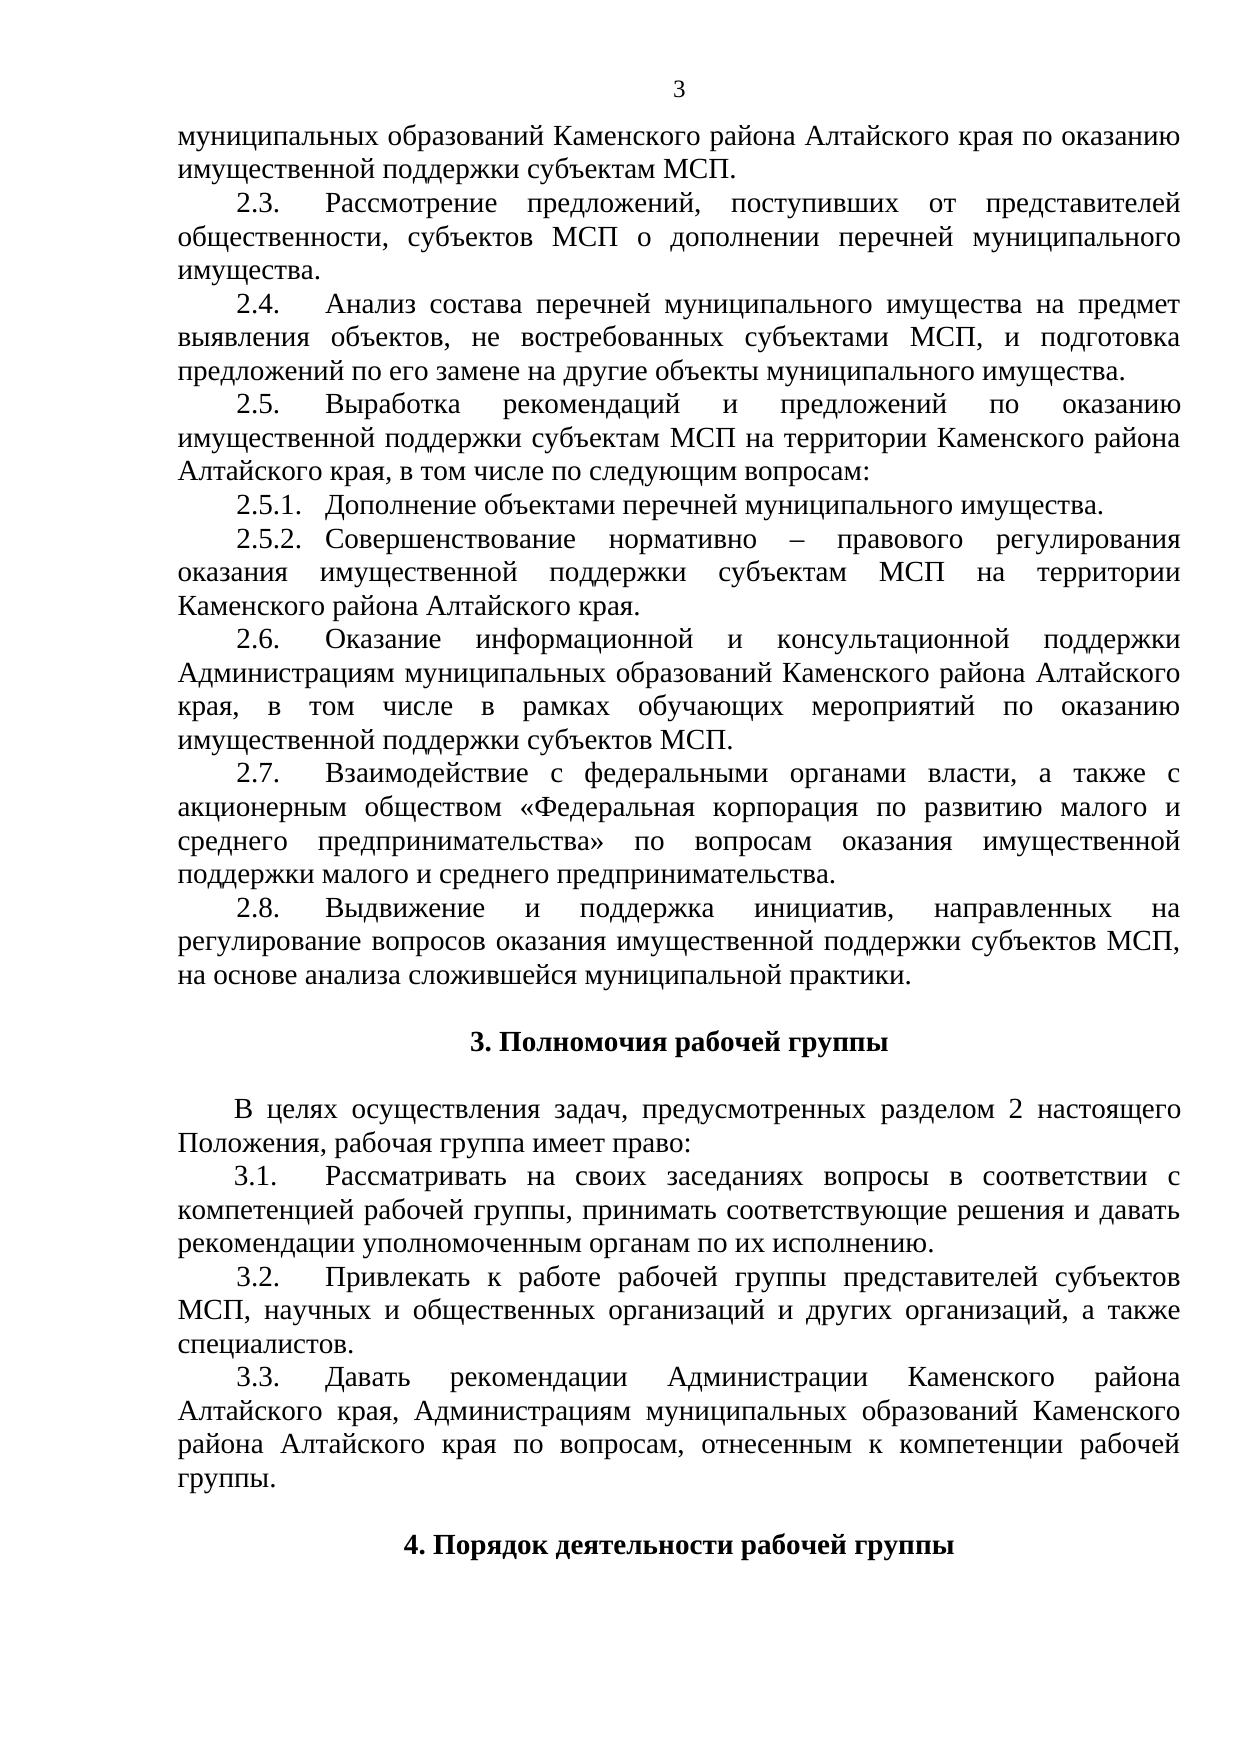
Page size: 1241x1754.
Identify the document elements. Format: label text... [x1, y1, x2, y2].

text 2.6. Оказание информационной и консультационной поддержки Администрациям муниципальных образований Каменского района Алтайского края, в том числе в рамках обучающих мероприятий по оказанию имущественной поддержки субъектов МСП. [177, 621, 1181, 756]
text 2.7. Взаимодействие с федеральными органами власти, а также с акционерным обществом «Федеральная корпорация по развитию малого и среднего предпринимательства» по вопросам оказания имущественной поддержки малого и среднего предпринимательства. [177, 756, 1181, 890]
text 3.2. Привлекать к работе рабочей группы представителей субъектов МСП, научных и общественных организаций и других организаций, а также специалистов. [177, 1259, 1181, 1359]
text 3. Полномочия рабочей группы [177, 1024, 1181, 1057]
text 4. Порядок деятельности рабочей группы [177, 1527, 1181, 1561]
text 2.4. Анализ состава перечней муниципального имущества на предмет выявления объектов, не востребованных субъектами МСП, и подготовка предложений по его замене на другие объекты муниципального имущества. [177, 286, 1181, 386]
text 2.8. Выдвижение и поддержка инициатив, направленных на регулирование вопросов оказания имущественной поддержки субъектов МСП, на основе анализа сложившейся муниципальной практики. [177, 890, 1181, 990]
text 2.5. Выработка рекомендаций и предложений по оказанию имущественной поддержки субъектам МСП на территории Каменского района Алтайского края, в том числе по следующим вопросам: [177, 386, 1181, 487]
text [177, 118, 1181, 185]
text 2.5.1. Дополнение объектами перечней муниципального имущества. [177, 487, 1181, 521]
text 2.3. Рассмотрение предложений, поступивших от представителей общественности, субъектов МСП о дополнении перечней муниципального имущества. [177, 185, 1181, 286]
text 3.1. Рассматривать на своих заседаниях вопросы в соответствии с компетенцией рабочей группы, принимать соответствующие решения и давать рекомендации уполномоченным органам по их исполнению. [177, 1158, 1181, 1259]
text 2.5.2. Совершенствование нормативно – правового регулирования оказания имущественной поддержки субъектам МСП на территории Каменского района Алтайского края. [177, 521, 1181, 621]
text 3.3. Давать рекомендации Администрации Каменского района Алтайского края, Администрациям муниципальных образований Каменского района Алтайского края по вопросам, отнесенным к компетенции рабочей группы. [177, 1359, 1181, 1494]
text В целях осуществления задач, предусмотренных разделом 2 настоящего Положения, рабочая группа имеет право: [177, 1091, 1181, 1158]
